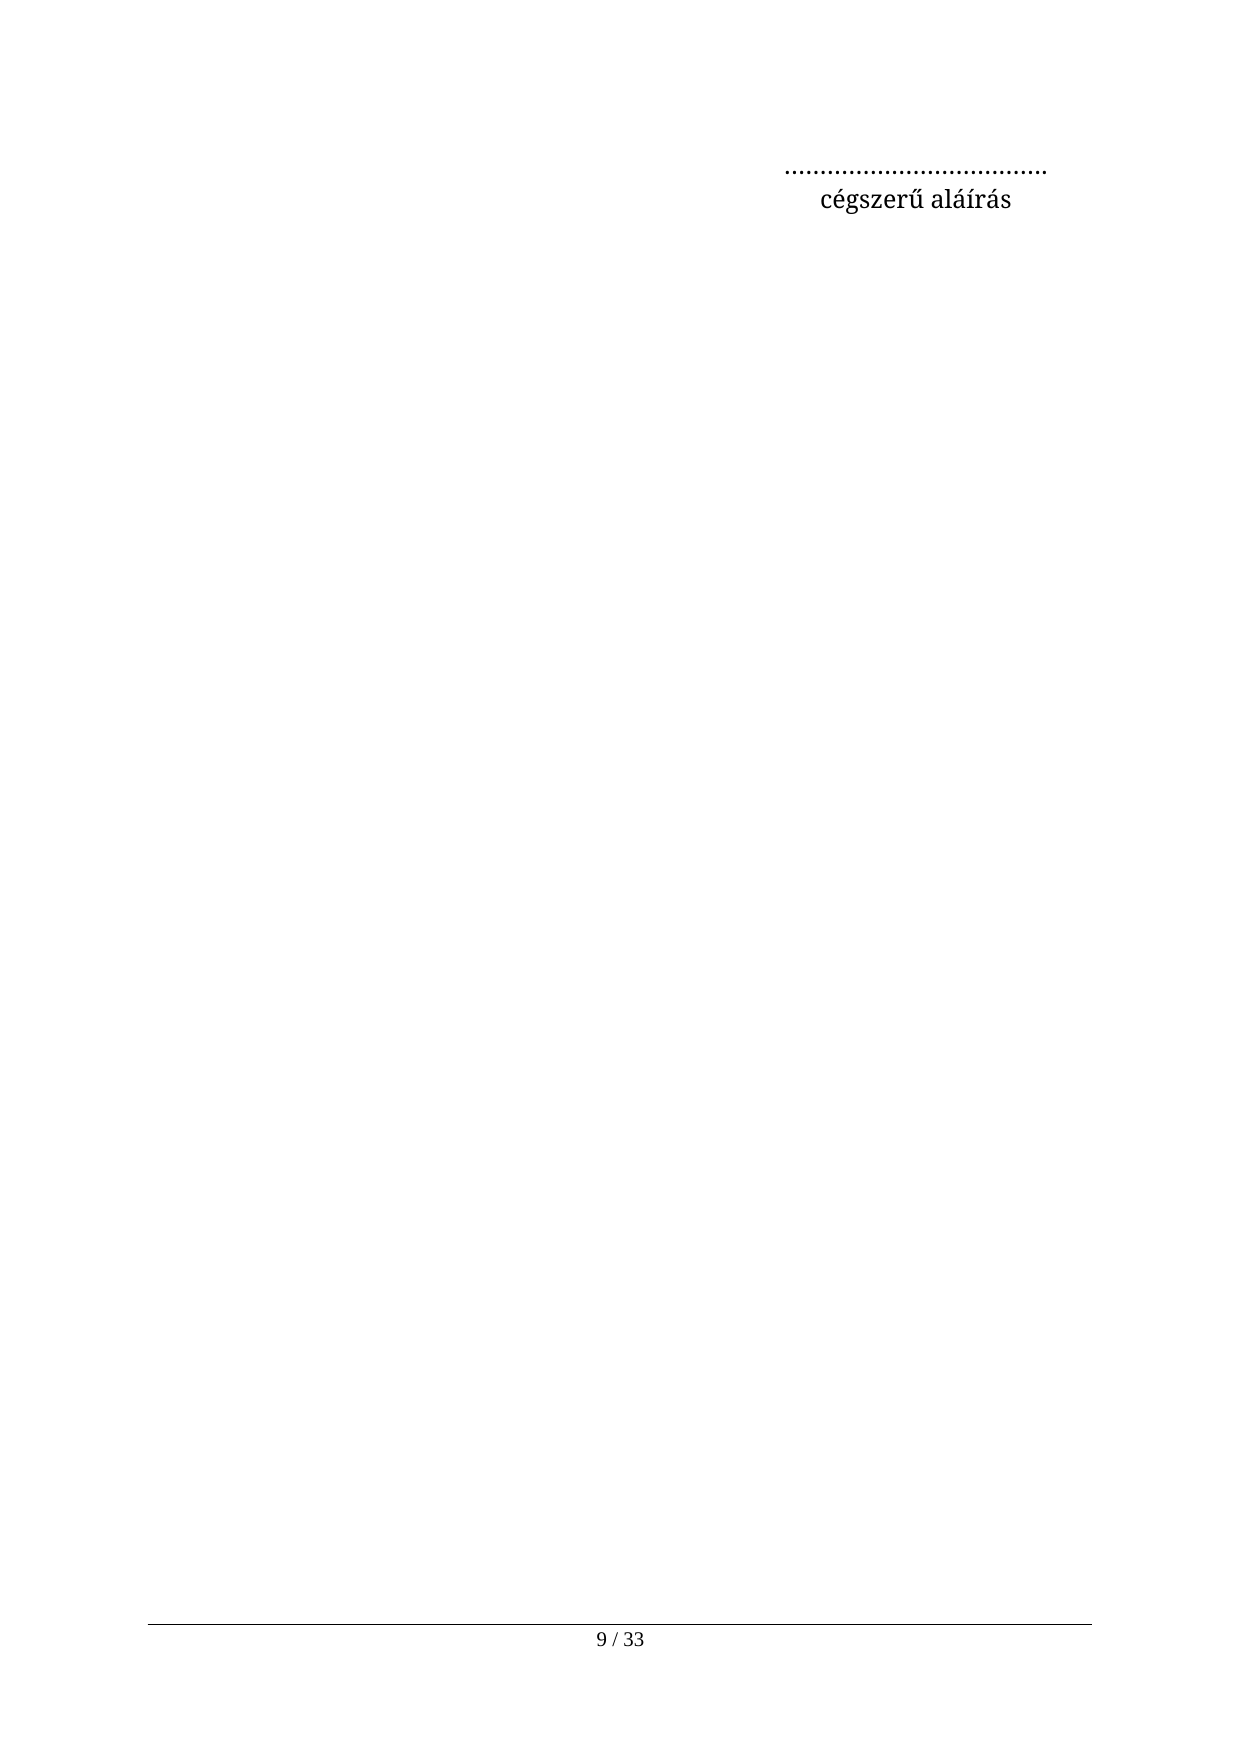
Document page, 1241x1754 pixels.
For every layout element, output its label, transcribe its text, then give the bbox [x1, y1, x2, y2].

text ………………………………. [148, 148, 1092, 182]
text cégszerű aláírás [148, 182, 1092, 216]
